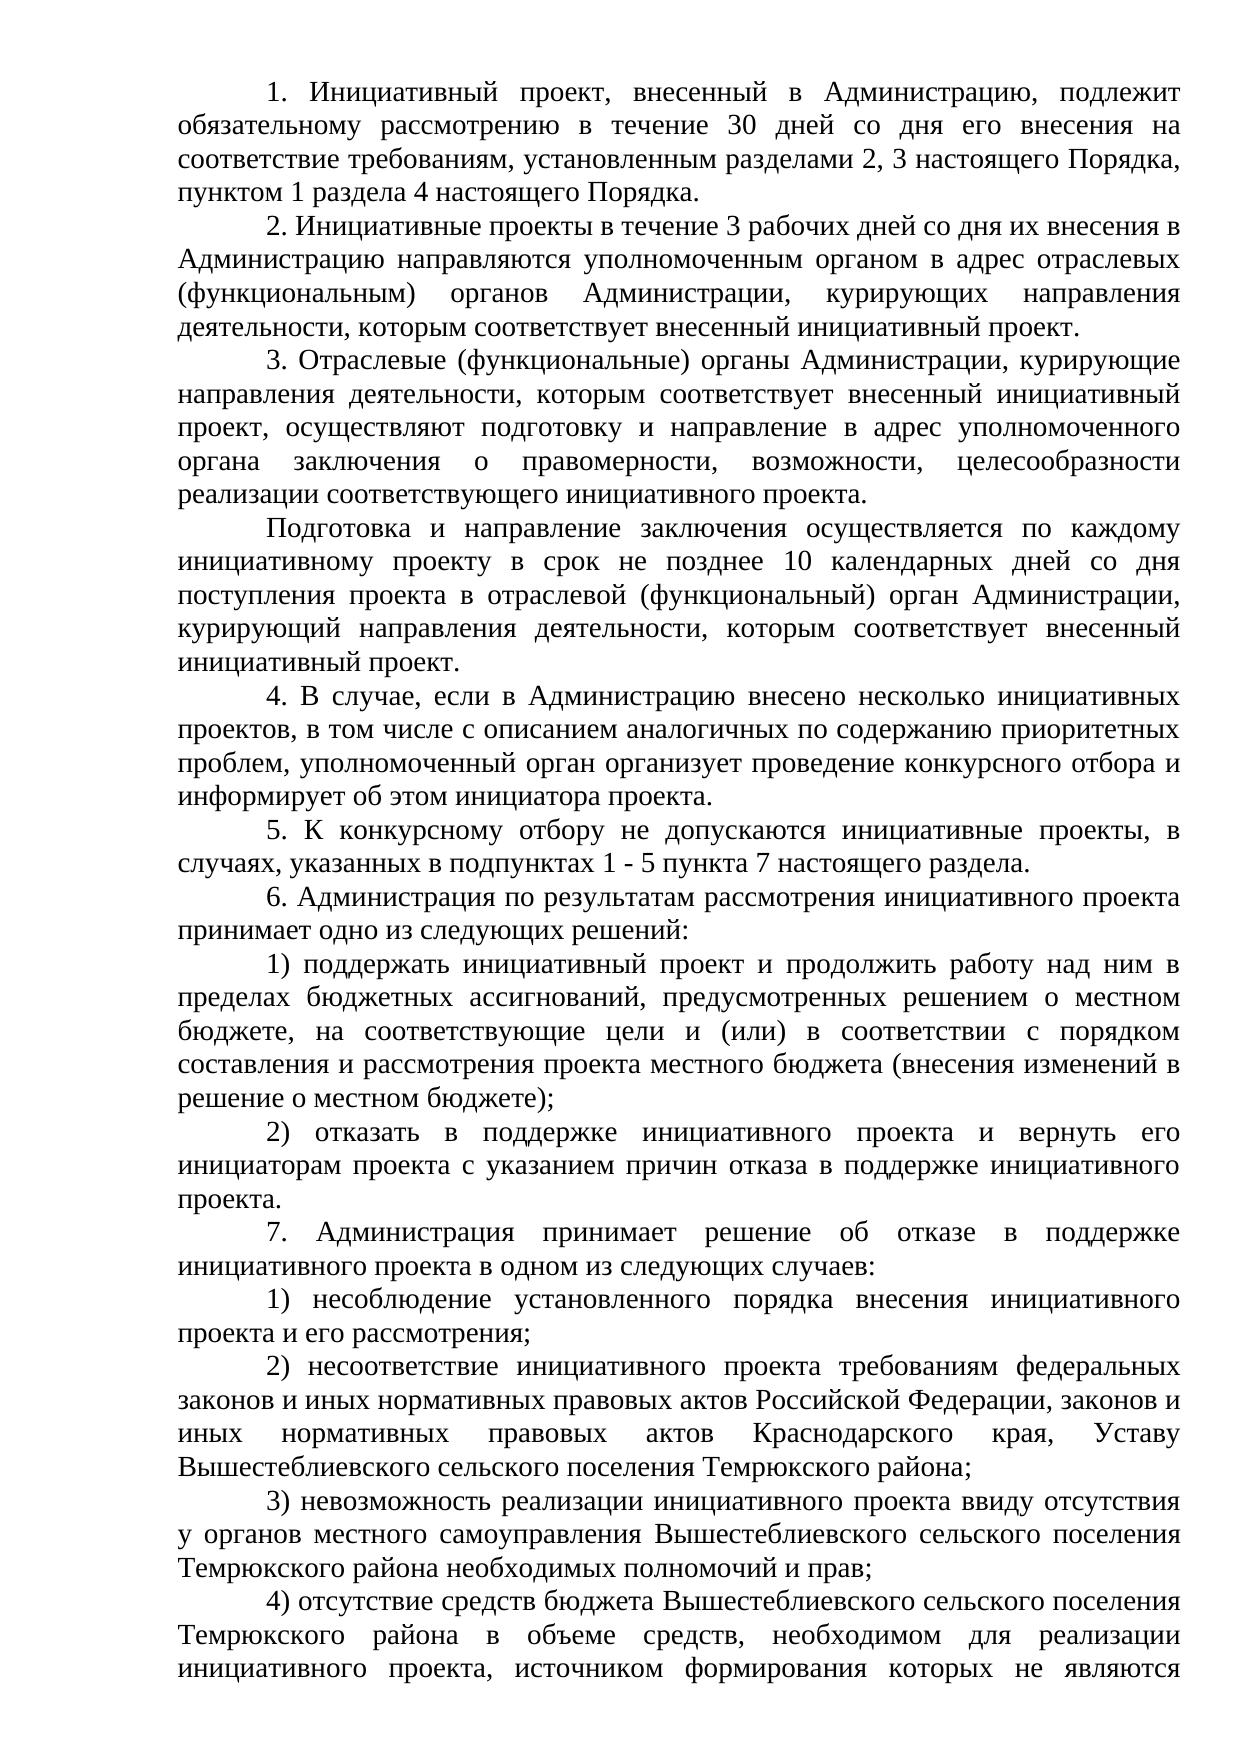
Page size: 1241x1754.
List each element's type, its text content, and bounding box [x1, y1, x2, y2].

text Подготовка и направление заключения осуществляется по каждому инициативному проекту в срок не позднее 10 календарных дней со дня поступления проекта в отраслевой (функциональный) орган Администрации, курирующий направления деятельности, которым соответствует внесенный инициативный проект. [177, 510, 1181, 678]
text 6. Администрация по результатам рассмотрения инициативного проекта принимает одно из следующих решений: [177, 879, 1181, 946]
text 2) несоответствие инициативного проекта требованиям федеральных законов и иных нормативных правовых актов Российской Федерации, законов и иных нормативных правовых актов Краснодарского края, Уставу Вышестеблиевского сельского поселения Темрюкского района; [177, 1348, 1181, 1483]
text 3) невозможность реализации инициативного проекта ввиду отсутствия у органов местного самоуправления Вышестеблиевского сельского поселения Темрюкского района необходимых полномочий и прав; [177, 1483, 1181, 1583]
text 5. К конкурсному отбору не допускаются инициативные проекты, в случаях, указанных в подпунктах 1 - 5 пункта 7 настоящего раздела. [177, 812, 1181, 879]
text 4. В случае, если в Администрацию внесено несколько инициативных проектов, в том числе с описанием аналогичных по содержанию приоритетных проблем, уполномоченный орган организует проведение конкурсного отбора и информирует об этом инициатора проекта. [177, 678, 1181, 812]
text 7. Администрация принимает решение об отказе в поддержке инициативного проекта в одном из следующих случаев: [177, 1214, 1181, 1281]
text 2) отказать в поддержке инициативного проекта и вернуть его инициаторам проекта с указанием причин отказа в поддержке инициативного проекта. [177, 1114, 1181, 1214]
text 1) поддержать инициативный проект и продолжить работу над ним в пределах бюджетных ассигнований, предусмотренных решением о местном бюджете, на соответствующие цели и (или) в соответствии с порядком составления и рассмотрения проекта местного бюджета (внесения изменений в решение о местном бюджете); [177, 946, 1181, 1114]
text 1. Инициативный проект, внесенный в Администрацию, подлежит обязательному рассмотрению в течение 30 дней со дня его внесения на соответствие требованиям, установленным разделами 2, 3 настоящего Порядка, пунктом 1 раздела 4 настоящего Порядка. [177, 74, 1181, 208]
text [177, 1583, 1181, 1684]
text 1) несоблюдение установленного порядка внесения инициативного проекта и его рассмотрения; [177, 1281, 1181, 1348]
text 3. Отраслевые (функциональные) органы Администрации, курирующие направления деятельности, которым соответствует внесенный инициативный проект, осуществляют подготовку и направление в адрес уполномоченного органа заключения о правомерности, возможности, целесообразности реализации соответствующего инициативного проекта. [177, 342, 1181, 510]
text 2. Инициативные проекты в течение 3 рабочих дней со дня их внесения в Администрацию направляются уполномоченным органом в адрес отраслевых (функциональным) органов Администрации, курирующих направления деятельности, которым соответствует внесенный инициативный проект. [177, 208, 1181, 342]
